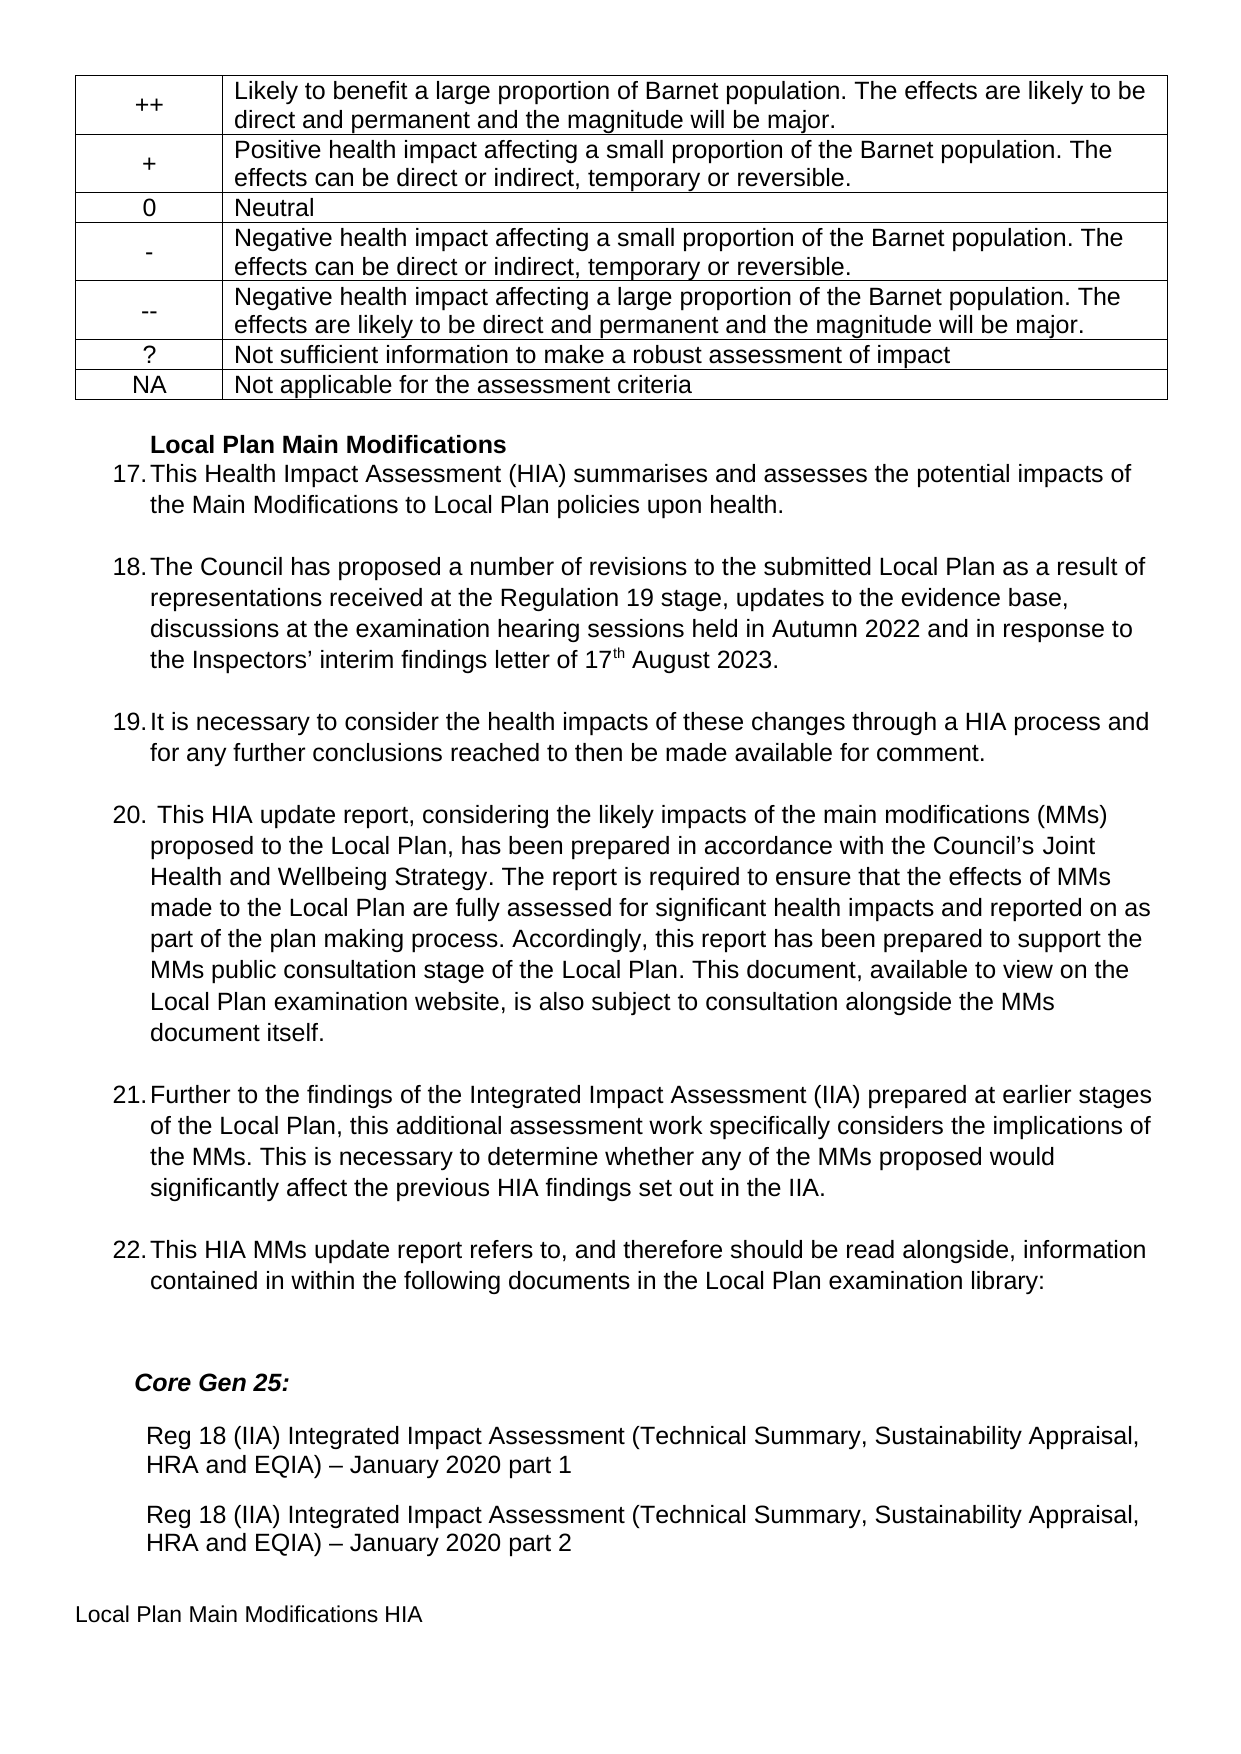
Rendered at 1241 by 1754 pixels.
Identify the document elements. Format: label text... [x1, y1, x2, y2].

list The Council has proposed a number of revisions to the submitted Local Plan as a result of representations received at the Regulation 19 stage, updates to the evidence base, discussions at the examination hearing sessions held in Autumn 2022 and in response to the Inspectors’ interim findings letter of 17th August 2023. [112, 552, 1165, 674]
table_cell Negative health impact affecting a small proportion of the Barnet population. The effects can be direct or indirect, temporary or reversible. [223, 223, 1167, 280]
list Further to the findings of the Integrated Impact Assessment (IIA) prepared at earlier stages of the Local Plan, this additional assessment work specifically considers the implications of the MMs. This is necessary to determine whether any of the MMs proposed would significantly affect the previous HIA findings set out in the IIA. [112, 1080, 1165, 1202]
table_cell Neutral [223, 193, 1167, 222]
list This HIA MMs update report refers to, and therefore should be read alongside, information contained in within the following documents in the Local Plan examination library: [112, 1235, 1165, 1295]
table_cell Positive health impact affecting a small proportion of the Barnet population. The effects can be direct or indirect, temporary or reversible. [223, 135, 1167, 192]
table_cell + [76, 135, 222, 192]
list This HIA update report, considering the likely impacts of the main modifications (MMs) proposed to the Local Plan, has been prepared in accordance with the Council’s Joint Health and Wellbeing Strategy. The report is required to ensure that the effects of MMs made to the Local Plan are fully assessed for significant health impacts and reported on as part of the plan making process. Accordingly, this report has been prepared to support the MMs public consultation stage of the Local Plan. This document, available to view on the Local Plan examination website, is also subject to consultation alongside the MMs document itself. [112, 800, 1165, 1046]
list It is necessary to consider the health impacts of these changes through a HIA process and for any further conclusions reached to then be made available for comment. [112, 707, 1165, 767]
table_cell 0 [76, 193, 222, 222]
table_cell Not applicable for the assessment criteria [223, 370, 1167, 398]
table_cell -- [76, 281, 222, 339]
table_cell NA [76, 370, 222, 398]
text Reg 18 (IIA) Integrated Impact Assessment (Technical Summary, Sustainability Appraisal, HRA and EQIA) – January 2020 part 2 [146, 1500, 1165, 1557]
table_cell ? [76, 340, 222, 369]
text Core Gen 25: [134, 1367, 1165, 1396]
table_header Likely to benefit a large proportion of Barnet population. The effects are likely to be direct and permanent and the magnitude will be major. [223, 76, 1167, 133]
text Reg 18 (IIA) Integrated Impact Assessment (Technical Summary, Sustainability Appraisal, HRA and EQIA) – January 2020 part 1 [146, 1421, 1165, 1479]
table_header ++ [76, 76, 222, 133]
table_cell - [76, 223, 222, 280]
text Local Plan Main Modifications [150, 430, 1165, 459]
table_cell Negative health impact affecting a large proportion of the Barnet population. The effects are likely to be direct and permanent and the magnitude will be major. [223, 281, 1167, 339]
list This Health Impact Assessment (HIA) summarises and assesses the potential impacts of the Main Modifications to Local Plan policies upon health. [112, 459, 1165, 519]
table_cell Not sufficient information to make a robust assessment of impact [223, 340, 1167, 369]
